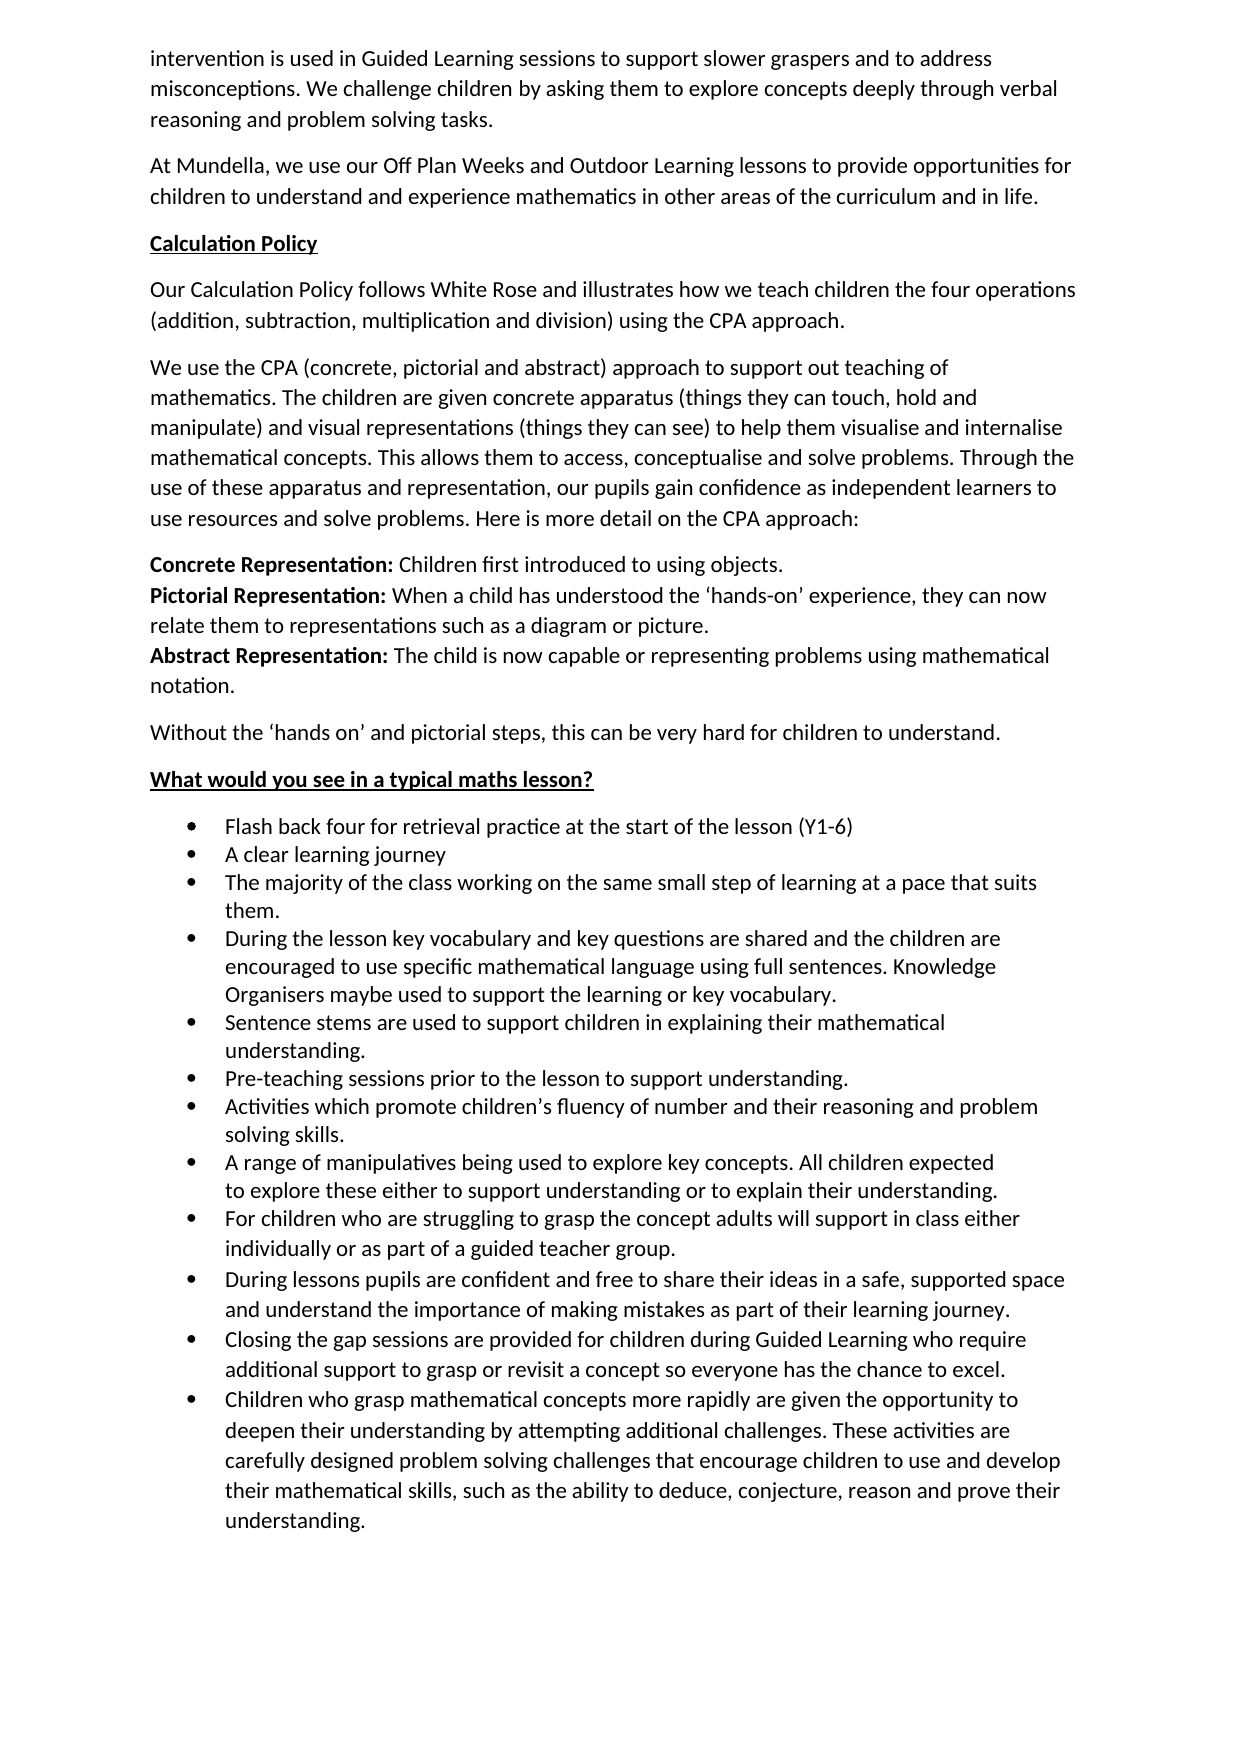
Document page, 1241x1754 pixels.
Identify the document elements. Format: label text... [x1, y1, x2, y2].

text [150, 44, 1090, 133]
text Without the ‘hands on’ and pictorial steps, this can be very hard for children to understand. [150, 718, 1090, 746]
text At Mundella, we use our Off Plan Weeks and Outdoor Learning lessons to provide opportunities for children to understand and experience mathematics in other areas of the curriculum and in life. [150, 152, 1090, 210]
text Concrete Representation: Children first introduced to using objects. Pictorial Representation: When a child has understood the ‘hands-on’ experience, they can now relate them to representations such as a diagram or picture. Abstract Representation: The child is now capable or representing problems using mathematical notation. [150, 551, 1090, 699]
list A clear learning journey [187, 840, 1090, 868]
list During lessons pupils are confident and free to share their ideas in a safe, supported space and understand the importance of making mistakes as part of their learning journey. [187, 1265, 1090, 1323]
list A range of manipulatives being used to explore key concepts. All children expected to explore these either to support understanding or to explain their understanding. [187, 1148, 1090, 1204]
list Flash back four for retrieval practice at the start of the lesson (Y1-6) [187, 812, 1090, 840]
list Sentence stems are used to support children in explaining their mathematical understanding. [187, 1008, 1090, 1064]
list Children who grasp mathematical concepts more rapidly are given the opportunity to deepen their understanding by attempting additional challenges. These activities are carefully designed problem solving challenges that encourage children to use and develop their mathematical skills, such as the ability to deduce, conjecture, reason and prove their understanding. [187, 1386, 1090, 1534]
list Pre-teaching sessions prior to the lesson to support understanding. [187, 1064, 1090, 1092]
list During the lesson key vocabulary and key questions are shared and the children are encouraged to use specific mathematical language using full sentences. Knowledge Organisers maybe used to support the learning or key vocabulary. [187, 924, 1090, 1008]
list Closing the gap sessions are provided for children during Guided Learning who require additional support to grasp or revisit a concept so everyone has the chance to excel. [187, 1325, 1090, 1383]
text Our Calculation Policy follows White Rose and illustrates how we teach children the four operations (addition, subtraction, multiplication and division) using the CPA approach. [150, 276, 1090, 334]
text Calculation Policy [150, 229, 1090, 257]
list The majority of the class working on the same small step of learning at a pace that suits them. [187, 868, 1090, 924]
list For children who are struggling to grasp the concept adults will support in class either individually or as part of a guided teacher group. [187, 1204, 1090, 1263]
text We use the CPA (concrete, pictorial and abstract) approach to support out teaching of mathematics. The children are given concrete apparatus (things they can touch, hold and manipulate) and visual representations (things they can see) to help them visualise and internalise mathematical concepts. This allows them to access, conceptualise and solve problems. Through the use of these apparatus and representation, our pupils gain confidence as independent learners to use resources and solve problems. Here is more detail on the CPA approach: [150, 353, 1090, 532]
text What would you see in a typical maths lesson? [150, 765, 1090, 793]
list Activities which promote children’s fluency of number and their reasoning and problem solving skills. [187, 1092, 1090, 1148]
